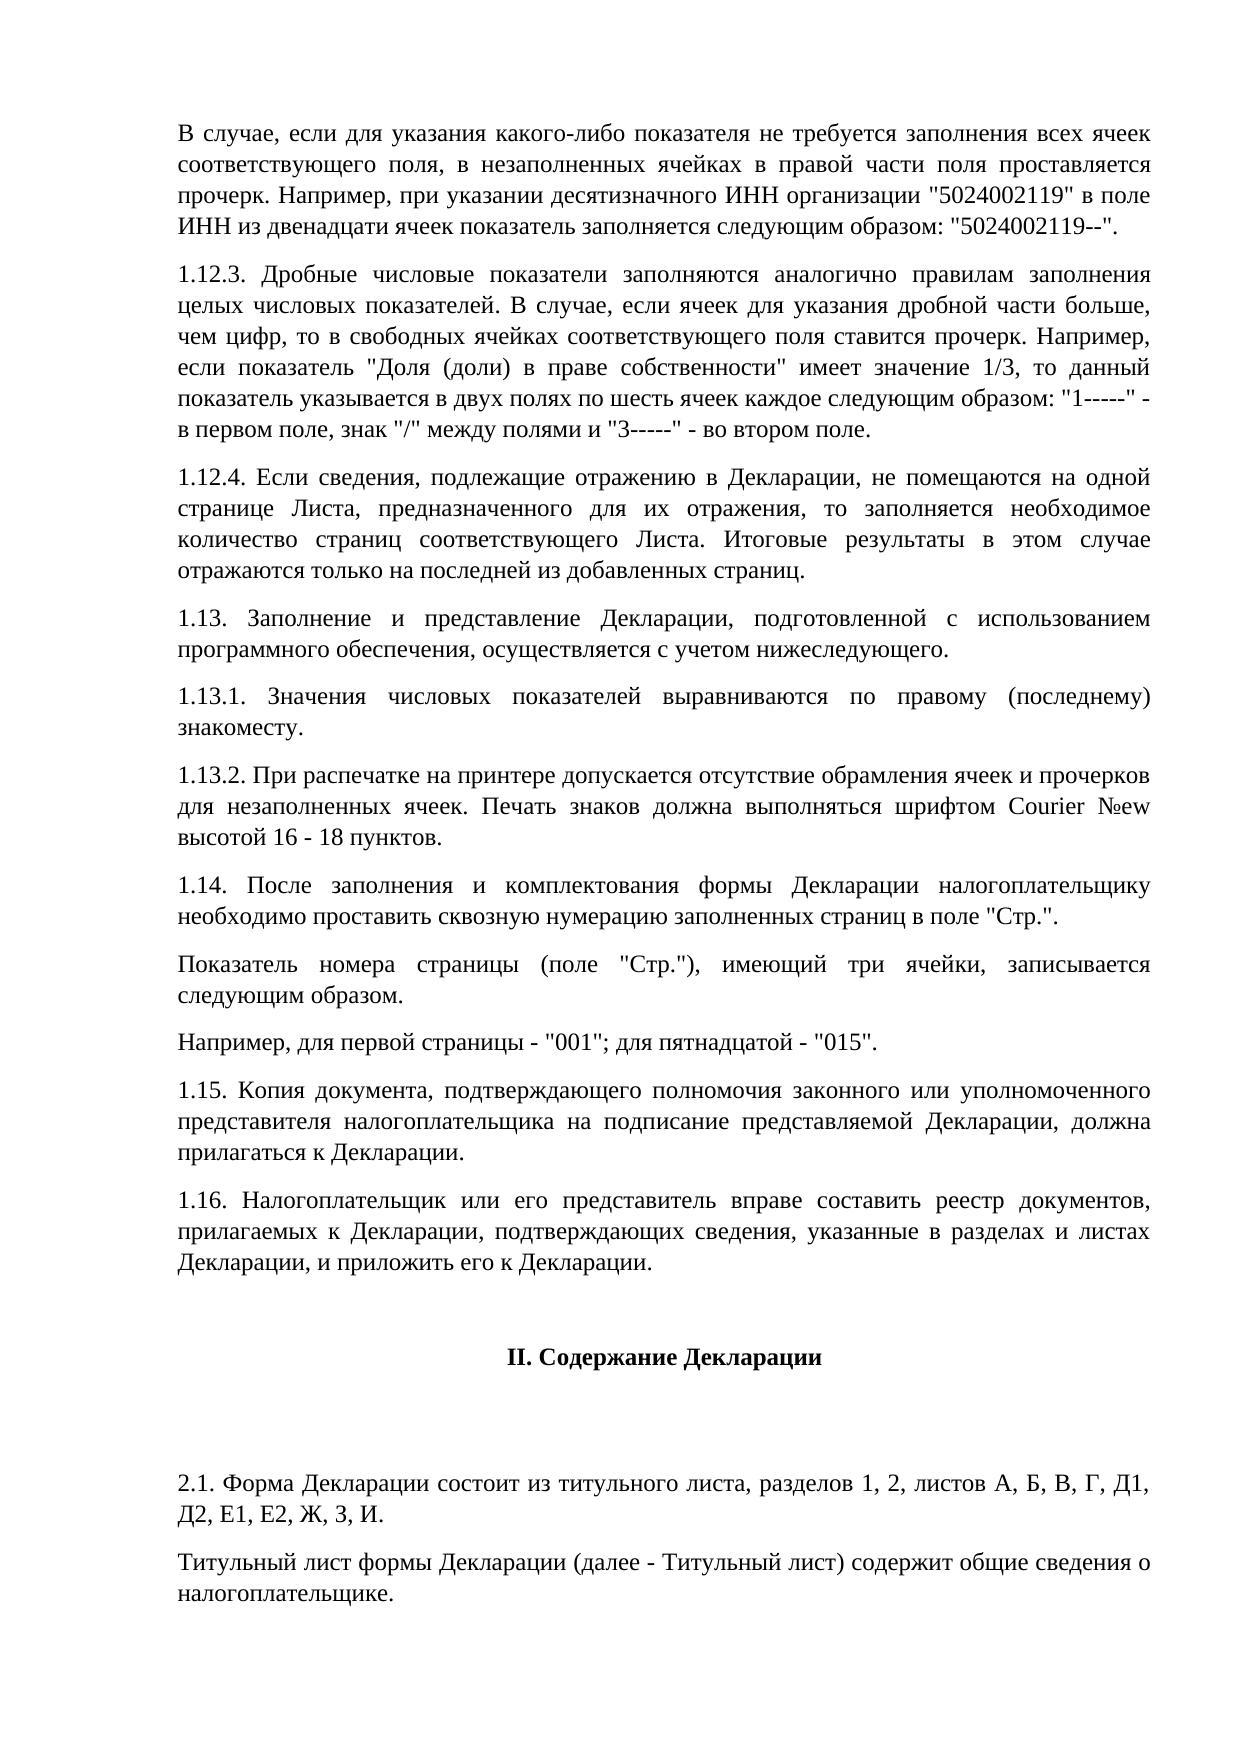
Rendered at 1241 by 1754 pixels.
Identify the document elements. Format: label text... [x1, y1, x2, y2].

text 1.16. Налогоплательщик или его представитель вправе составить реестр документов, прилагаемых к Декларации, подтверждающих сведения, указанные в разделах и листах Декларации, и приложить его к Декларации. [177, 1185, 1152, 1276]
text Титульный лист формы Декларации (далее - Титульный лист) содержит общие сведения о налогоплательщике. [177, 1547, 1152, 1607]
text 1.15. Копия документа, подтверждающего полномочия законного или уполномоченного представителя налогоплательщика на подписание представляемой Декларации, должна прилагаться к Декларации. [177, 1075, 1152, 1166]
text 1.13.1. Значения числовых показателей выравниваются по правому (последнему) знакоместу. [177, 681, 1152, 741]
text Например, для первой страницы - "001"; для пятнадцатой - "015". [177, 1027, 1152, 1056]
text 2.1. Форма Декларации состоит из титульного листа, разделов 1, 2, листов А, Б, В, Г, Д1, Д2, Е1, Е2, Ж, З, И. [177, 1468, 1152, 1528]
text 1.14. После заполнения и комплектования формы Декларации налогоплательщику необходимо проставить сквозную нумерацию заполненных страниц в поле "Стр.". [177, 870, 1152, 930]
text Показатель номера страницы (поле "Стр."), имеющий три ячейки, записывается следующим образом. [177, 949, 1152, 1008]
text 1.13. Заполнение и представление Декларации, подготовленной с использованием программного обеспечения, осуществляется с учетом нижеследующего. [177, 603, 1152, 662]
text II. Содержание Декларации [177, 1342, 1152, 1371]
text 1.13.2. При распечатке на принтере допускается отсутствие обрамления ячеек и прочерков для незаполненных ячеек. Печать знаков должна выполняться шрифтом Courier №ew высотой 16 - 18 пунктов. [177, 760, 1152, 851]
text 1.12.3. Дробные числовые показатели заполняются аналогично правилам заполнения целых числовых показателей. В случае, если ячеек для указания дробной части больше, чем цифр, то в свободных ячейках соответствующего поля ставится прочерк. Например, если показатель "Доля (доли) в праве собственности" имеет значение 1/3, то данный показатель указывается в двух полях по шесть ячеек каждое следующим образом: "1-----" - в первом поле, знак "/" между полями и "3-----" - во втором поле. [177, 259, 1152, 443]
text В случае, если для указания какого-либо показателя не требуется заполнения всех ячеек соответствующего поля, в незаполненных ячейках в правой части поля проставляется прочерк. Например, при указании десятизначного ИНН организации "5024002119" в поле ИНН из двенадцати ячеек показатель заполняется следующим образом: "5024002119--". [177, 118, 1152, 240]
text 1.12.4. Если сведения, подлежащие отражению в Декларации, не помещаются на одной странице Листа, предназначенного для их отражения, то заполняется необходимое количество страниц соответствующего Листа. Итоговые результаты в этом случае отражаются только на последней из добавленных страниц. [177, 462, 1152, 584]
